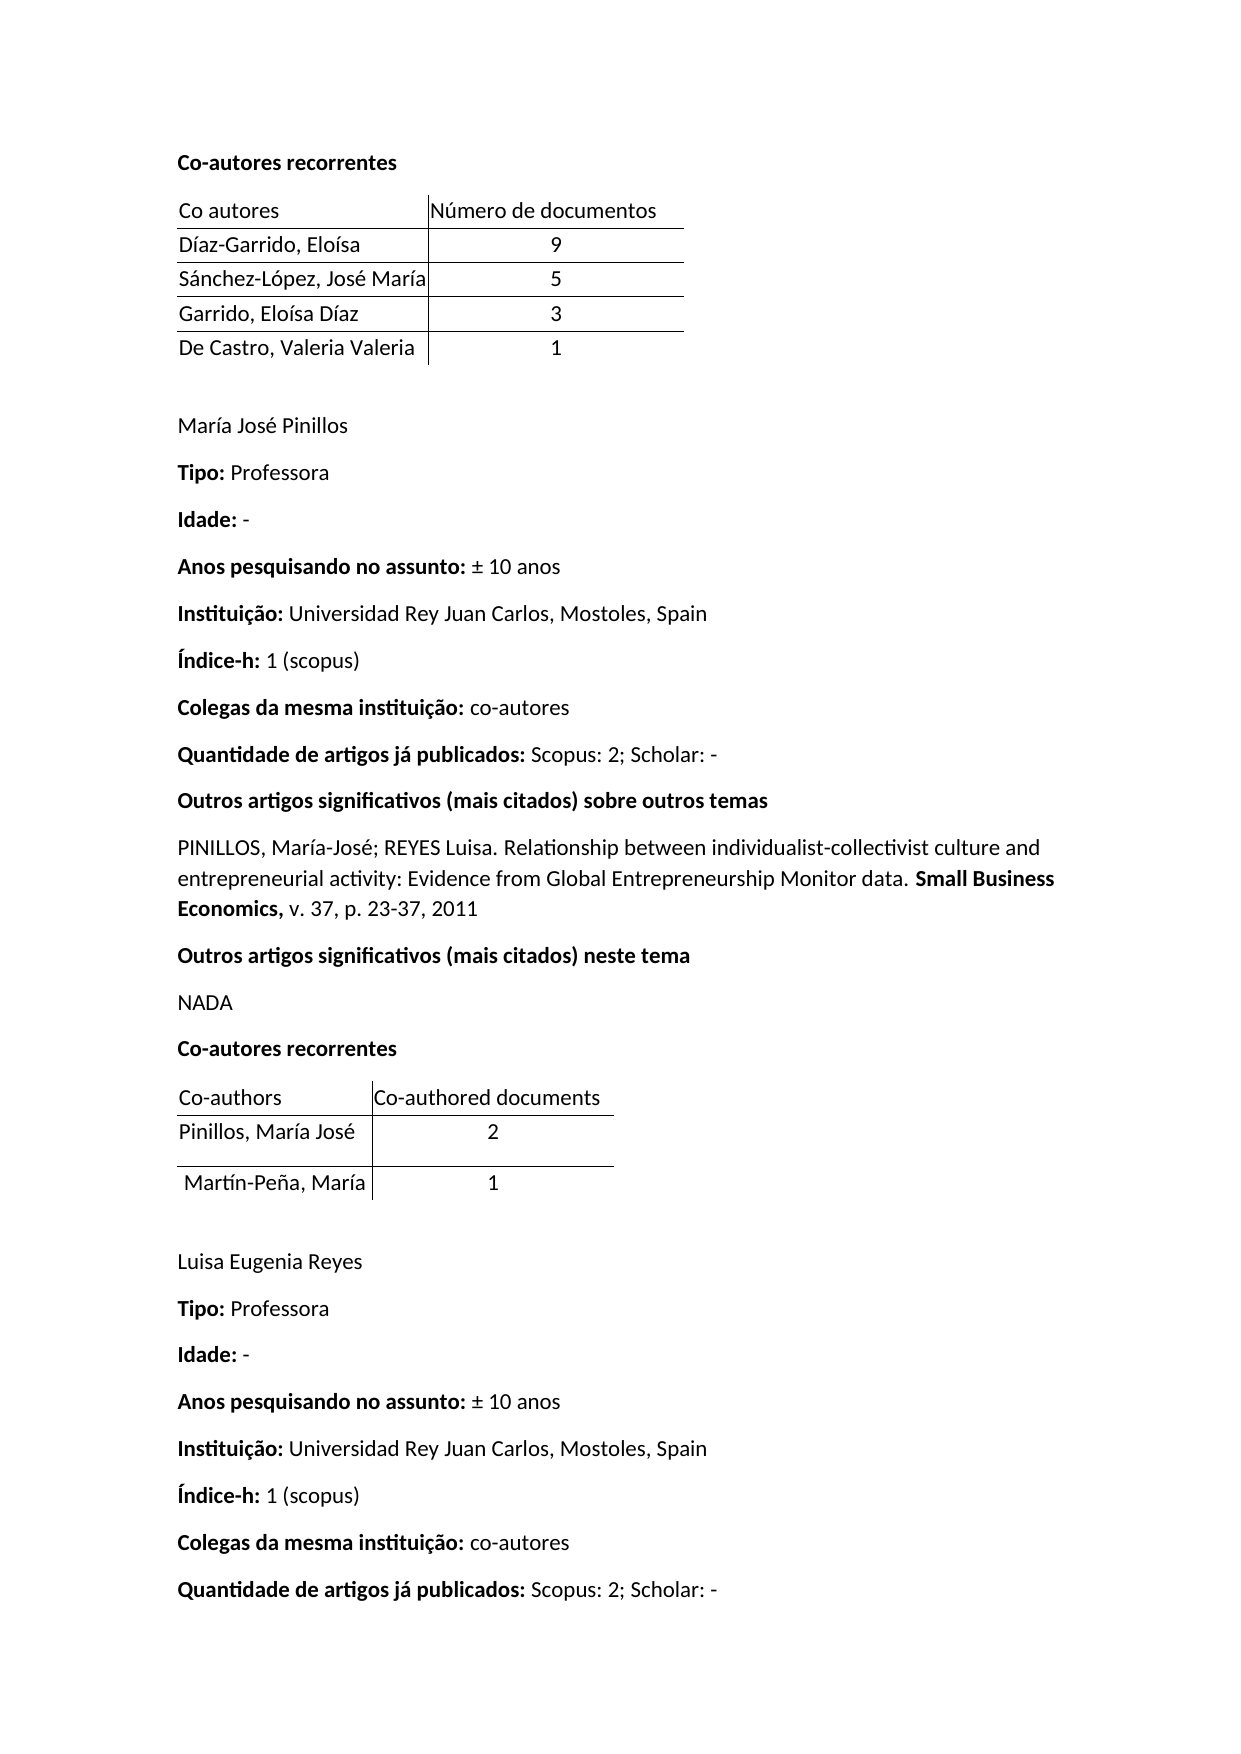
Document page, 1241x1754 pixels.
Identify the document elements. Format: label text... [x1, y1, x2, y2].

text Anos pesquisando no assunto: ± 10 anos [177, 552, 1063, 580]
text Idade: - [177, 505, 1063, 533]
table_cell 1 [373, 1167, 614, 1200]
table_header Co-authors [177, 1081, 372, 1115]
text Índice-h: 1 (scopus) [177, 1481, 1063, 1509]
table_cell 3 [429, 297, 684, 331]
table_cell De Castro, Valeria Valeria [177, 332, 428, 365]
table_cell 2 [373, 1116, 614, 1166]
text NADA [177, 988, 1063, 1016]
text Idade: - [177, 1341, 1063, 1368]
text Luisa Eugenia Reyes [177, 1247, 1063, 1275]
table_cell Díaz-Garrido, Eloísa [177, 229, 428, 262]
text Co-autores recorrentes [177, 1034, 1063, 1063]
text Instituição: Universidad Rey Juan Carlos, Mostoles, Spain [177, 1434, 1063, 1462]
text Quantidade de artigos já publicados: Scopus: 2; Scholar: - [177, 740, 1063, 768]
text Colegas da mesma instituição: co-autores [177, 693, 1063, 721]
table_header Co autores [177, 195, 428, 228]
text PINILLOS, María-José; REYES Luisa. Relationship between individualist-collectivist culture and entrepreneurial activity: Evidence from Global Entrepreneurship Monitor data. Small Business Economics, v. 37, p. 23-37, 2011 [177, 833, 1063, 922]
text Instituição: Universidad Rey Juan Carlos, Mostoles, Spain [177, 599, 1063, 627]
table_cell Garrido, Eloísa Díaz [177, 297, 428, 331]
text Co-autores recorrentes [177, 148, 1063, 176]
table_header Co-authored documents [373, 1081, 614, 1115]
text Tipo: Professora [177, 458, 1063, 487]
table_cell Martín-Peña, María [177, 1167, 372, 1200]
text Colegas da mesma instituição: co-autores [177, 1528, 1063, 1556]
table_cell Pinillos, María José [177, 1116, 372, 1166]
text María José Pinillos [177, 412, 1063, 440]
text Tipo: Professora [177, 1294, 1063, 1322]
text Índice-h: 1 (scopus) [177, 646, 1063, 674]
text Outros artigos significativos (mais citados) sobre outros temas [177, 787, 1063, 815]
text Outros artigos significativos (mais citados) neste tema [177, 941, 1063, 969]
text Anos pesquisando no assunto: ± 10 anos [177, 1387, 1063, 1415]
text Quantidade de artigos já publicados: Scopus: 2; Scholar: - [177, 1575, 1063, 1603]
table_cell 5 [429, 263, 684, 296]
table_cell 1 [429, 332, 684, 365]
table_cell 9 [429, 229, 684, 262]
table_cell Sánchez-López, José María [177, 263, 428, 296]
table_header Número de documentos [429, 195, 684, 228]
